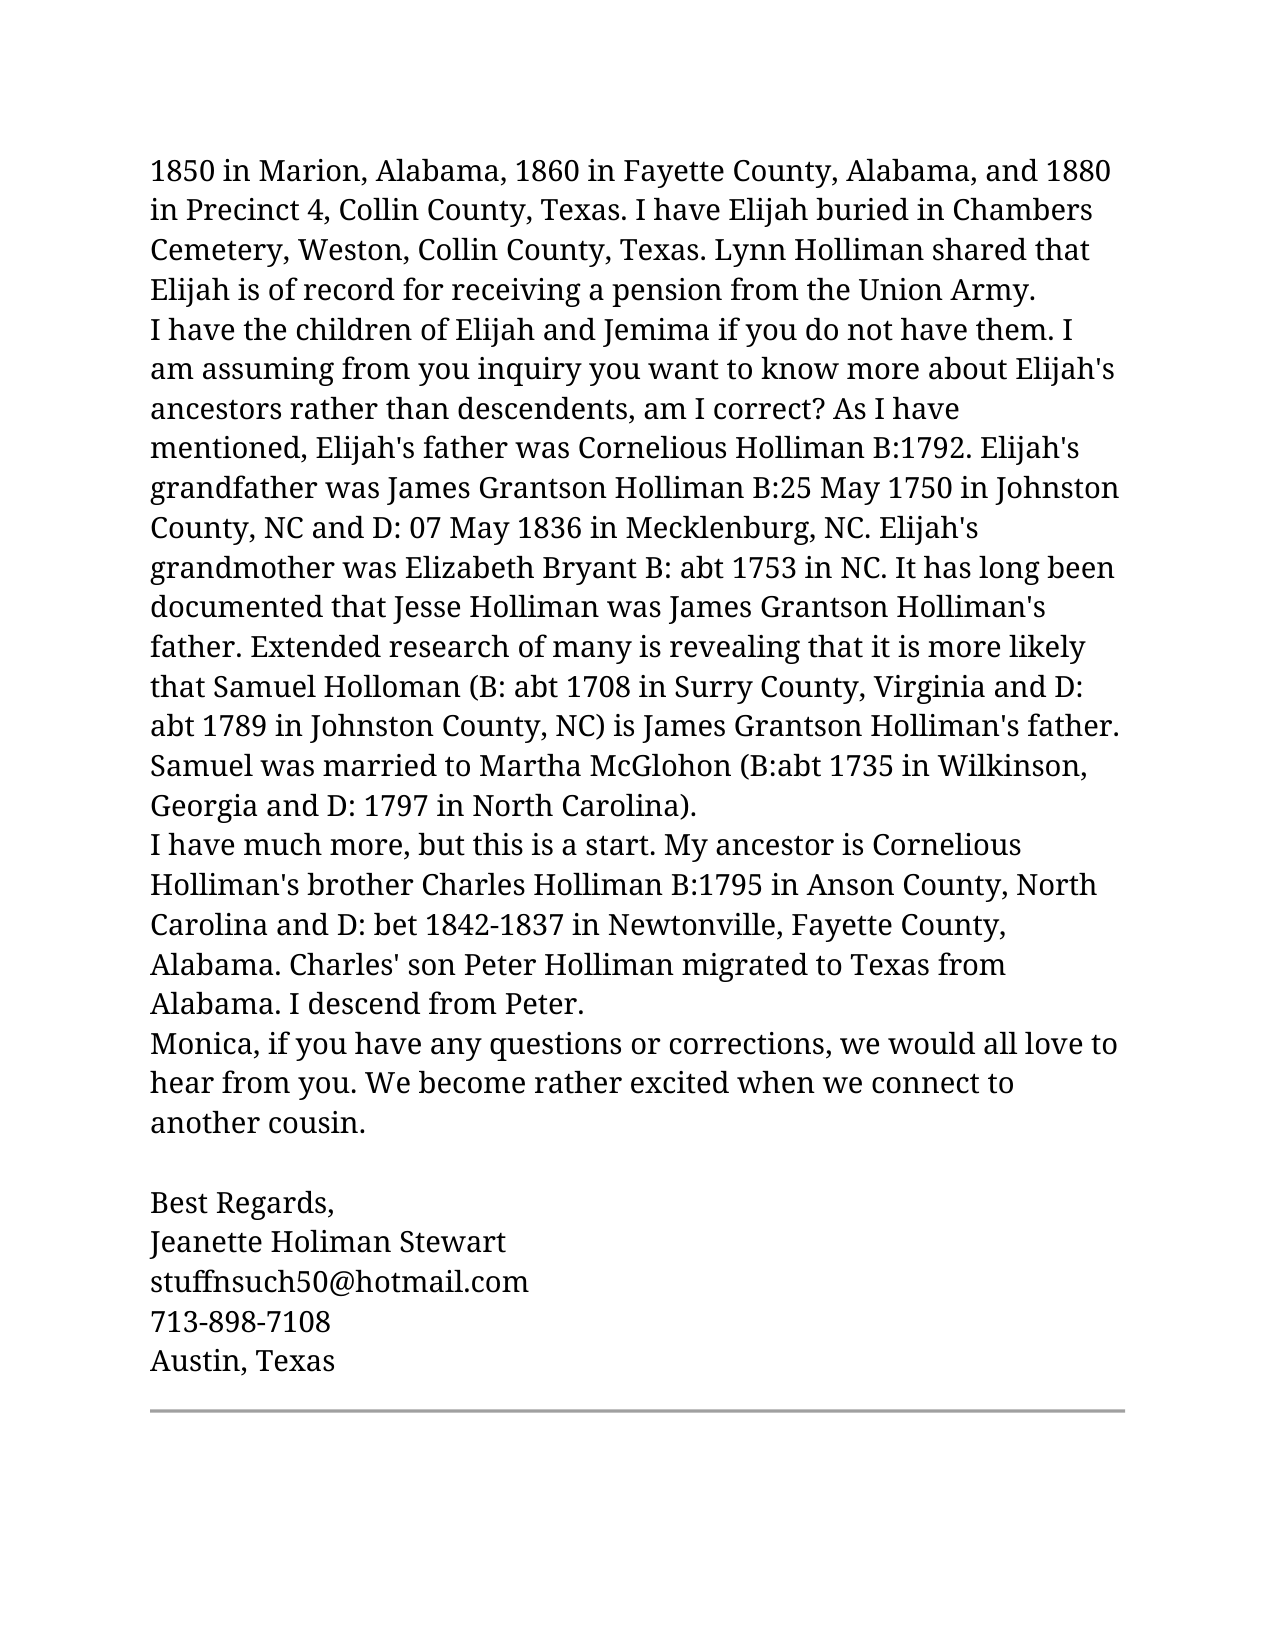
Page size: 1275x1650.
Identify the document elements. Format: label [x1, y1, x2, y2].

text [150, 150, 1125, 1380]
